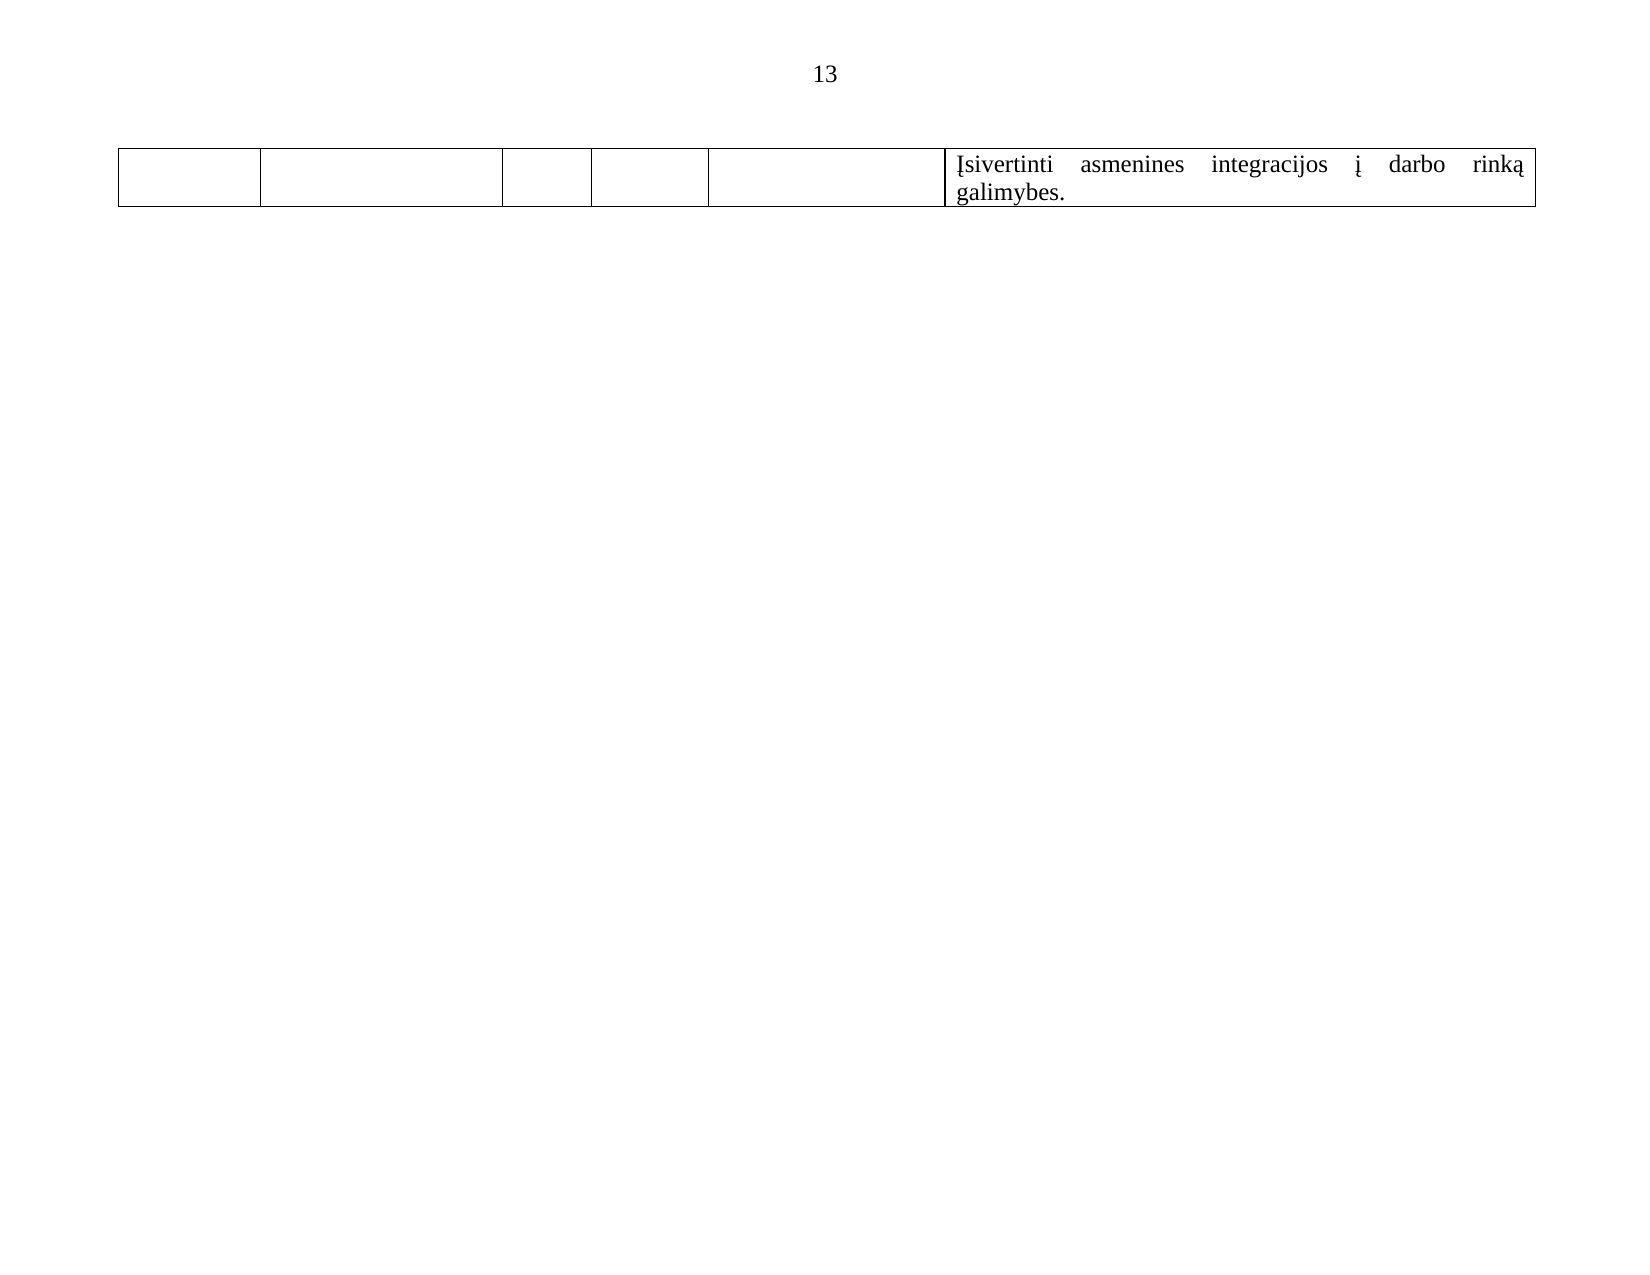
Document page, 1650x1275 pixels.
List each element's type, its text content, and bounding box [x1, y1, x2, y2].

table_cell [119, 149, 260, 206]
table_cell IV [503, 149, 591, 206]
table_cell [261, 149, 502, 206]
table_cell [709, 149, 944, 206]
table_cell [946, 149, 1535, 206]
table_cell 10 [592, 149, 708, 206]
